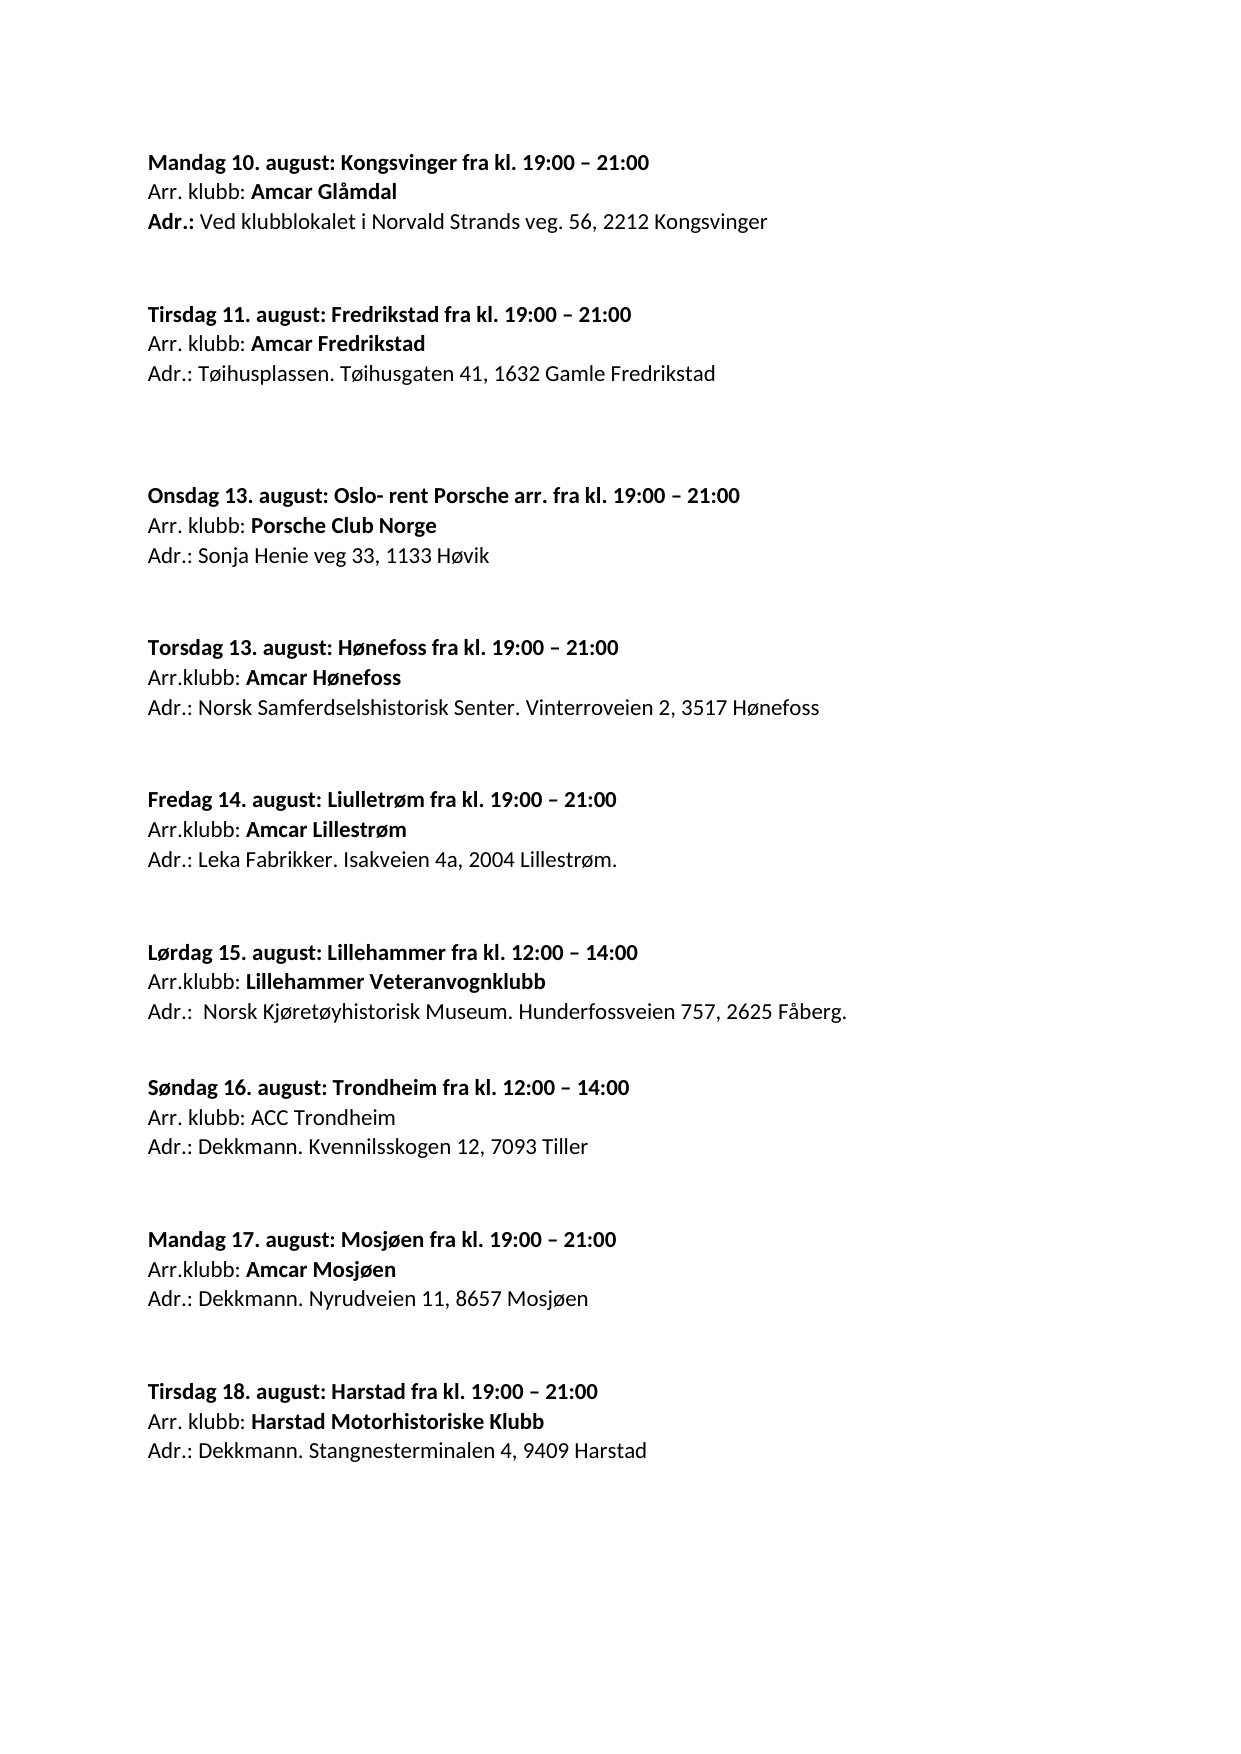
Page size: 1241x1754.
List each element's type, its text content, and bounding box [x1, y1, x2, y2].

text Lørdag 15. august: Lillehammer fra kl. 12:00 – 14:00 Arr.klubb: Lillehammer Veteranvognklubb Adr.: Norsk Kjøretøyhistorisk Museum. Hunderfossveien 757, 2625 Fåberg. [148, 938, 1093, 1025]
text Søndag 16. august: Trondheim fra kl. 12:00 – 14:00 Arr. klubb: ACC Trondheim Adr.: Dekkmann. Kvennilsskogen 12, 7093 Tiller [148, 1043, 1093, 1161]
text Mandag 17. august: Mosjøen fra kl. 19:00 – 21:00 Arr.klubb: Amcar Mosjøen Adr.: Dekkmann. Nyrudveien 11, 8657 Mosjøen [148, 1225, 1093, 1313]
text Onsdag 13. august: Oslo- rent Porsche arr. fra kl. 19:00 – 21:00 Arr. klubb: Porsche Club Norge Adr.: Sonja Henie veg 33, 1133 Høvik [148, 481, 1093, 569]
text Torsdag 13. august: Hønefoss fra kl. 19:00 – 21:00 Arr.klubb: Amcar Hønefoss Adr.: Norsk Samferdselshistorisk Senter. Vinterroveien 2, 3517 Hønefoss [148, 633, 1093, 721]
text Tirsdag 18. august: Harstad fra kl. 19:00 – 21:00 Arr. klubb: Harstad Motorhistoriske Klubb Adr.: Dekkmann. Stangnesterminalen 4, 9409 Harstad [148, 1377, 1093, 1465]
text Fredag 14. august: Liulletrøm fra kl. 19:00 – 21:00 Arr.klubb: Amcar Lillestrøm Adr.: Leka Fabrikker. Isakveien 4a, 2004 Lillestrøm. [148, 786, 1093, 873]
text Tirsdag 11. august: Fredrikstad fra kl. 19:00 – 21:00 Arr. klubb: Amcar Fredrikstad Adr.: Tøihusplassen. Tøihusgaten 41, 1632 Gamle Fredrikstad [148, 300, 1093, 417]
text Mandag 10. august: Kongsvinger fra kl. 19:00 – 21:00 Arr. klubb: Amcar Glåmdal Adr.: Ved klubblokalet i Norvald Strands veg. 56, 2212 Kongsvinger [148, 148, 1093, 235]
